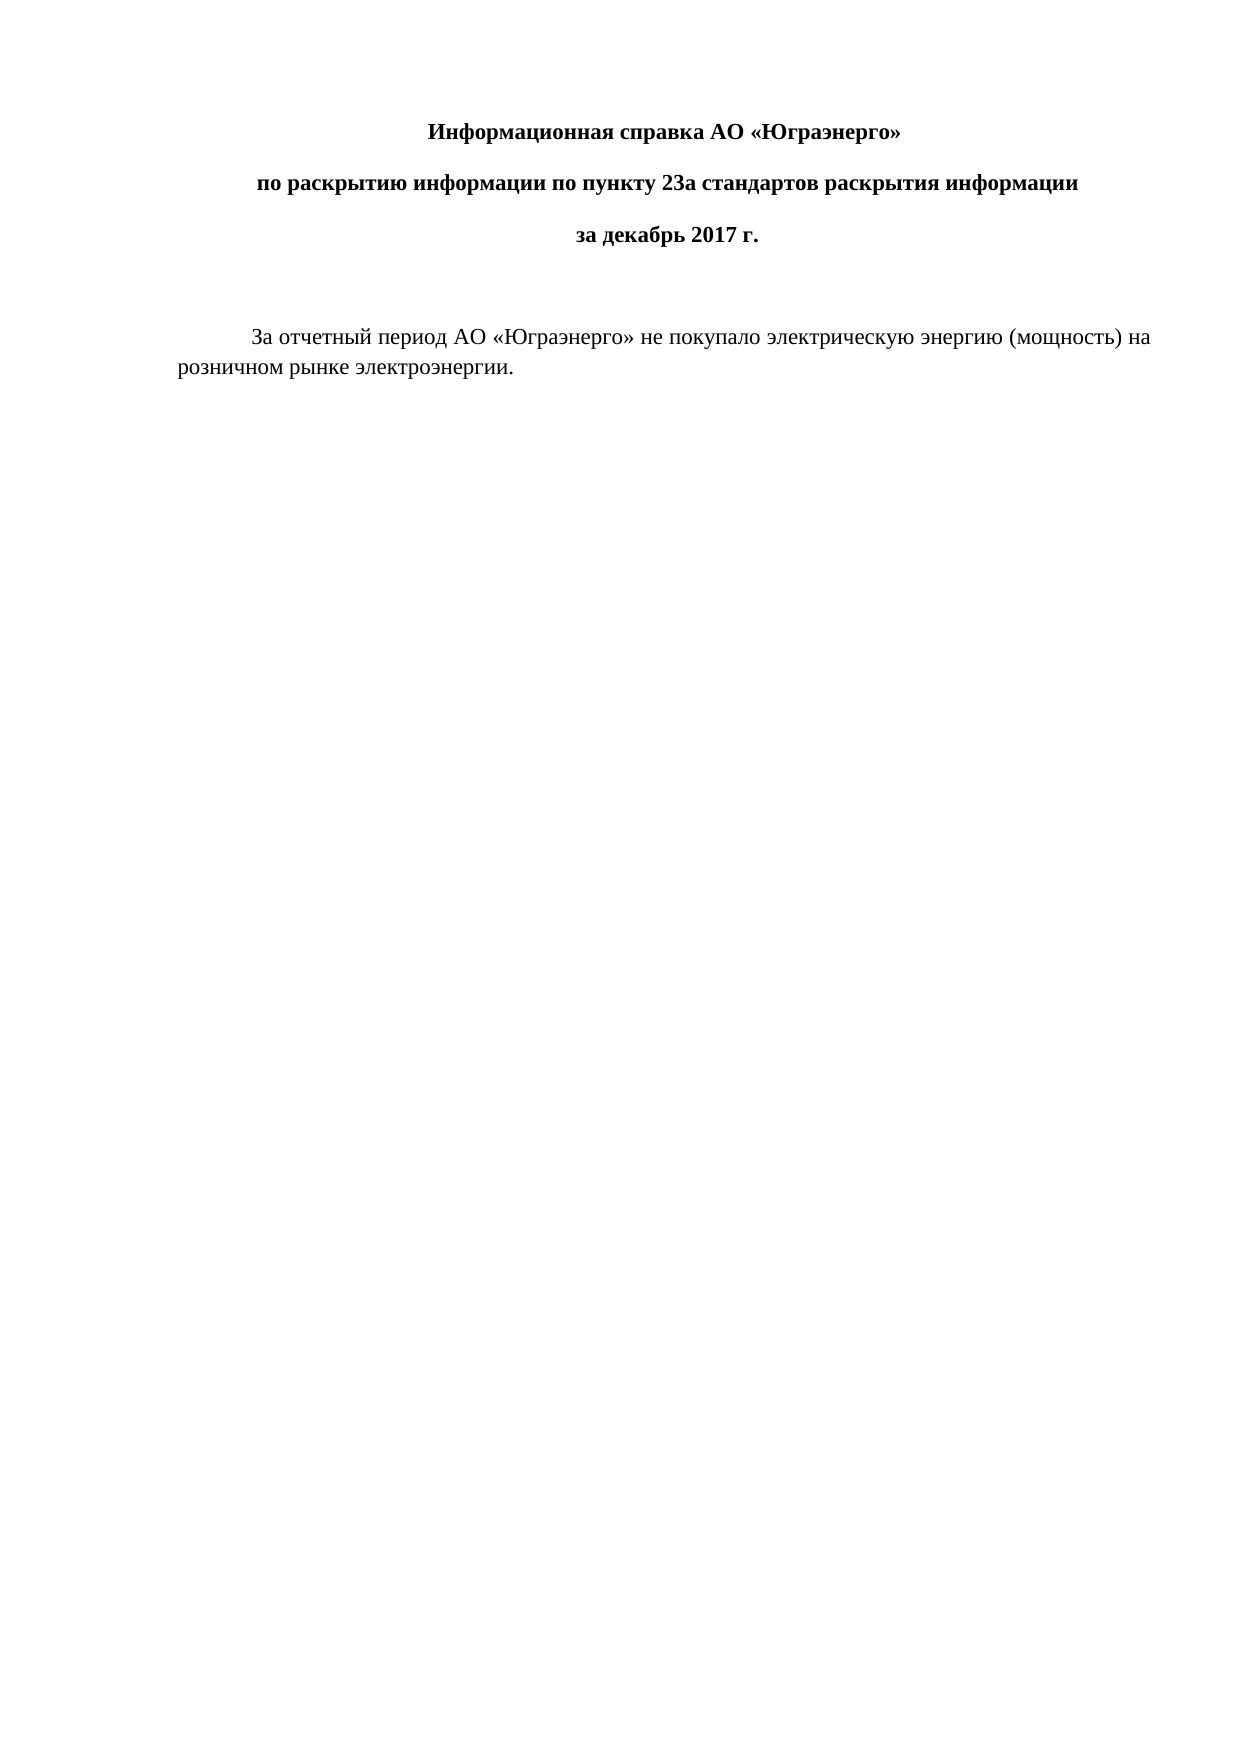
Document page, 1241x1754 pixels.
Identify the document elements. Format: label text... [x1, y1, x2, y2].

text За отчетный период АО «Юграэнерго» не покупало электрическую энергию (мощность) на розничном рынке электроэнергии. [177, 323, 1152, 379]
text за декабрь 2017 г. [177, 221, 1152, 247]
text Информационная справка АО «Юграэнерго» [177, 118, 1152, 144]
text по раскрытию информации по пункту 23а стандартов раскрытия информации [177, 169, 1152, 196]
